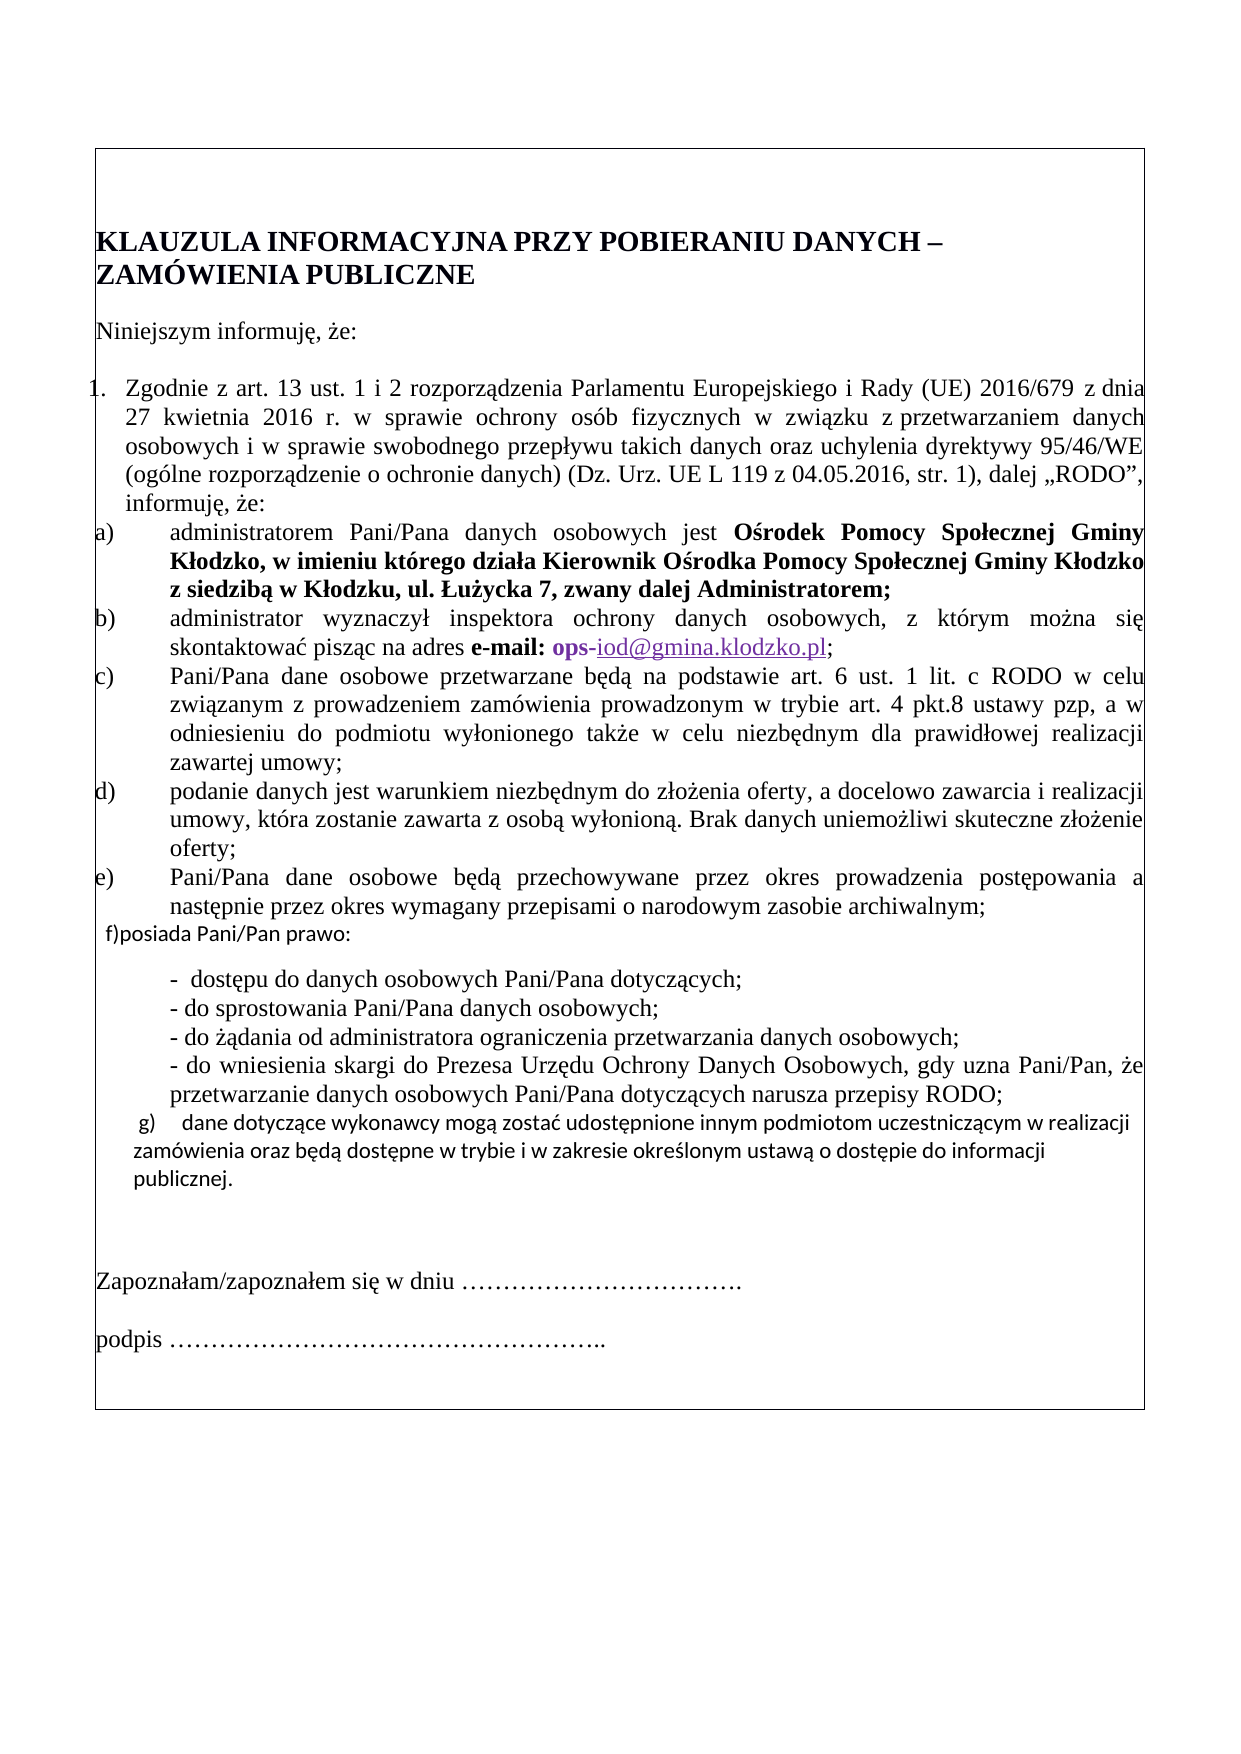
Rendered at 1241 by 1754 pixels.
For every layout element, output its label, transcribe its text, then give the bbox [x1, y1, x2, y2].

table_header Klauzula informacyjna przy pobieraniu danych – zamówienia publiczne Niniejszym informuję, że: Zgodnie z art. 13 ust. 1 i 2 rozporządzenia Parlamentu Europejskiego i Rady (UE) 2016/679 z dnia 27 kwietnia 2016 r. w sprawie ochrony osób fizycznych w związku z przetwarzaniem danych osobowych i w sprawie swobodnego przepływu takich danych oraz uchylenia dyrektywy 95/46/WE (ogólne rozporządzenie o ochronie danych) (Dz. Urz. UE L 119 z 04.05.2016, str. 1), dalej „RODO”, informuję, że: administratorem Pani/Pana danych osobowych jest Ośrodek Pomocy Społecznej Gminy Kłodzko, w imieniu którego działa Kierownik Ośrodka Pomocy Społecznej Gminy Kłodzko z siedzibą w Kłodzku, ul. Łużycka 7, zwany dalej Administratorem; administrator wyznaczył inspektora ochrony danych osobowych, z którym można się skontaktować pisząc na adres e-mail: ops-iod@gmina.klodzko.pl; Pani/Pana dane osobowe przetwarzane będą na podstawie art. 6 ust. 1 lit. c RODO w celu związanym z prowadzeniem zamówienia prowadzonym w trybie art. 4 pkt.8 ustawy pzp, a w odniesieniu do podmiotu wyłonionego także w celu niezbędnym dla prawidłowej realizacji zawartej umowy; podanie danych jest warunkiem niezbędnym do złożenia oferty, a docelowo zawarcia i realizacji umowy, która zostanie zawarta z osobą wyłonioną. Brak danych uniemożliwi skuteczne złożenie oferty; Pani/Pana dane osobowe będą przechowywane przez okres prowadzenia postępowania a następnie przez okres wymagany przepisami o narodowym zasobie archiwalnym; f)posiada Pani/Pan prawo: - dostępu do danych osobowych Pani/Pana dotyczących; - do sprostowania Pani/Pana danych osobowych; - do żądania od administratora ograniczenia przetwarzania danych osobowych; - do wniesienia skargi do Prezesa Urzędu Ochrony Danych Osobowych, gdy uzna Pani/Pan, że przetwarzanie danych osobowych Pani/Pana dotyczących narusza przepisy RODO; g) dane dotyczące wykonawcy mogą zostać udostępnione innym podmiotom uczestniczącym w realizacji zamówienia oraz będą dostępne w trybie i w zakresie określonym ustawą o dostępie do informacji publicznej. Zapoznałam/zapoznałem się w dniu ……………………………. podpis …………………………………………….. [96, 149, 1144, 1408]
